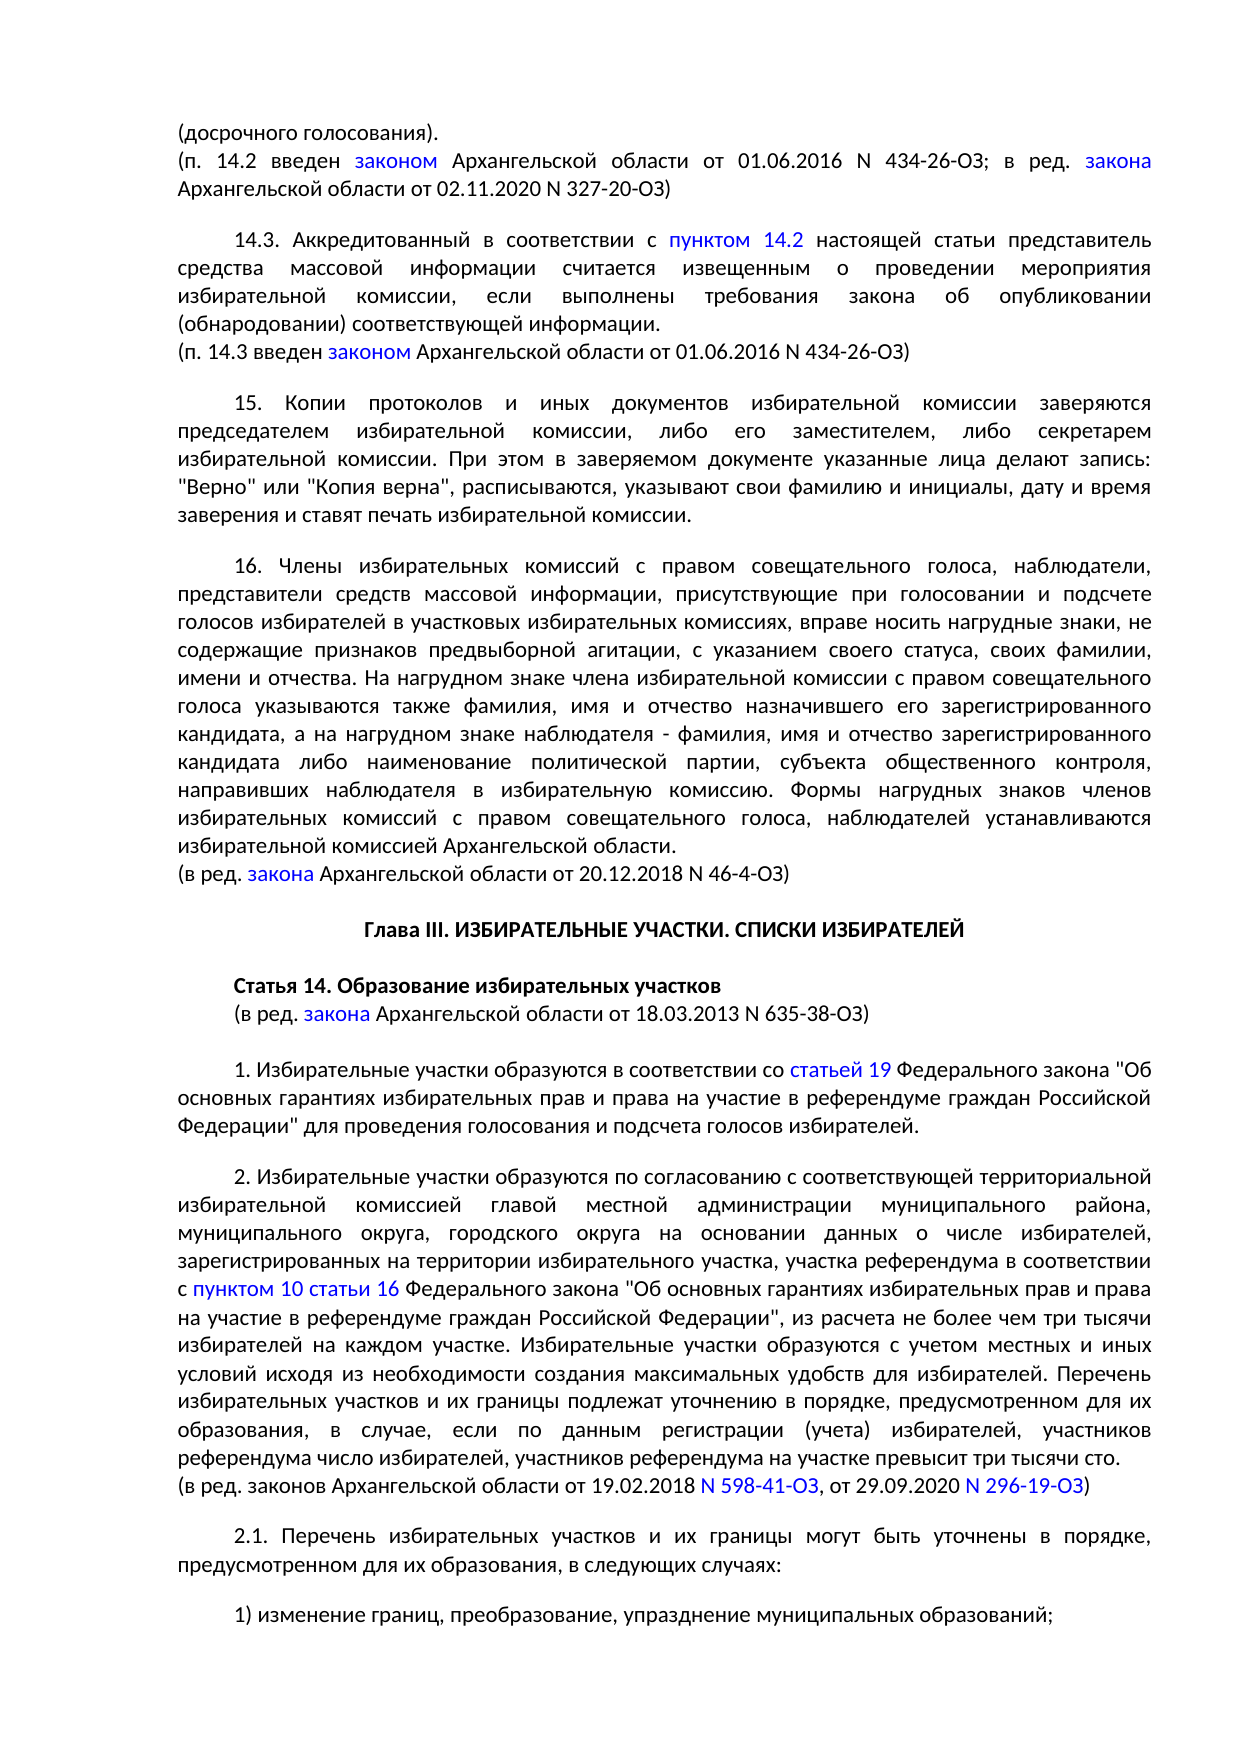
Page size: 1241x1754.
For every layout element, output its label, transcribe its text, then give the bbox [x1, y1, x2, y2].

text 15. Копии протоколов и иных документов избирательной комиссии заверяются председателем избирательной комиссии, либо его заместителем, либо секретарем избирательной комиссии. При этом в заверяемом документе указанные лица делают запись: "Верно" или "Копия верна", расписываются, указывают свои фамилию и инициалы, дату и время заверения и ставят печать избирательной комиссии. [177, 388, 1152, 528]
text 1) изменение границ, преобразование, упразднение муниципальных образований; [177, 1601, 1152, 1629]
text 2. Избирательные участки образуются по согласованию с соответствующей территориальной избирательной комиссией главой местной администрации муниципального района, муниципального округа, городского округа на основании данных о числе избирателей, зарегистрированных на территории избирательного участка, участка референдума в соответствии с пунктом 10 статьи 16 Федерального закона "Об основных гарантиях избирательных прав и права на участие в референдуме граждан Российской Федерации", из расчета не более чем три тысячи избирателей на каждом участке. Избирательные участки образуются с учетом местных и иных условий исходя из необходимости создания максимальных удобств для избирателей. Перечень избирательных участков и их границы подлежат уточнению в порядке, предусмотренном для их образования, в случае, если по данным регистрации (учета) избирателей, участников референдума число избирателей, участников референдума на участке превысит три тысячи сто. [177, 1162, 1152, 1471]
text 1. Избирательные участки образуются в соответствии со статьей 19 Федерального закона "Об основных гарантиях избирательных прав и права на участие в референдуме граждан Российской Федерации" для проведения голосования и подсчета голосов избирателей. [177, 1056, 1152, 1139]
text (п. 14.3 введен законом Архангельской области от 01.06.2016 N 434-26-ОЗ) [177, 337, 1152, 365]
text 14.3. Аккредитованный в соответствии с пунктом 14.2 настоящей статьи представитель средства массовой информации считается извещенным о проведении мероприятия избирательной комиссии, если выполнены требования закона об опубликовании (обнародовании) соответствующей информации. [177, 225, 1152, 337]
text 16. Члены избирательных комиссий с правом совещательного голоса, наблюдатели, представители средств массовой информации, присутствующие при голосовании и подсчете голосов избирателей в участковых избирательных комиссиях, вправе носить нагрудные знаки, не содержащие признаков предвыборной агитации, с указанием своего статуса, своих фамилии, имени и отчества. На нагрудном знаке члена избирательной комиссии с правом совещательного голоса указываются также фамилия, имя и отчество назначившего его зарегистрированного кандидата, а на нагрудном знаке наблюдателя - фамилия, имя и отчество зарегистрированного кандидата либо наименование политической партии, субъекта общественного контроля, направивших наблюдателя в избирательную комиссию. Формы нагрудных знаков членов избирательных комиссий с правом совещательного голоса, наблюдателей устанавливаются избирательной комиссией Архангельской области. [177, 551, 1152, 859]
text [177, 118, 1152, 146]
text (п. 14.2 введен законом Архангельской области от 01.06.2016 N 434-26-ОЗ; в ред. закона Архангельской области от 02.11.2020 N 327-20-ОЗ) [177, 146, 1152, 202]
text (в ред. закона Архангельской области от 20.12.2018 N 46-4-ОЗ) [177, 859, 1152, 887]
text (в ред. законов Архангельской области от 19.02.2018 N 598-41-ОЗ, от 29.09.2020 N 296-19-ОЗ) [177, 1471, 1152, 1499]
title Глава III. ИЗБИРАТЕЛЬНЫЕ УЧАСТКИ. СПИСКИ ИЗБИРАТЕЛЕЙ [177, 915, 1152, 943]
title Статья 14. Образование избирательных участков [177, 971, 1152, 999]
text 2.1. Перечень избирательных участков и их границы могут быть уточнены в порядке, предусмотренном для их образования, в следующих случаях: [177, 1522, 1152, 1578]
text (в ред. закона Архангельской области от 18.03.2013 N 635-38-ОЗ) [177, 999, 1152, 1027]
